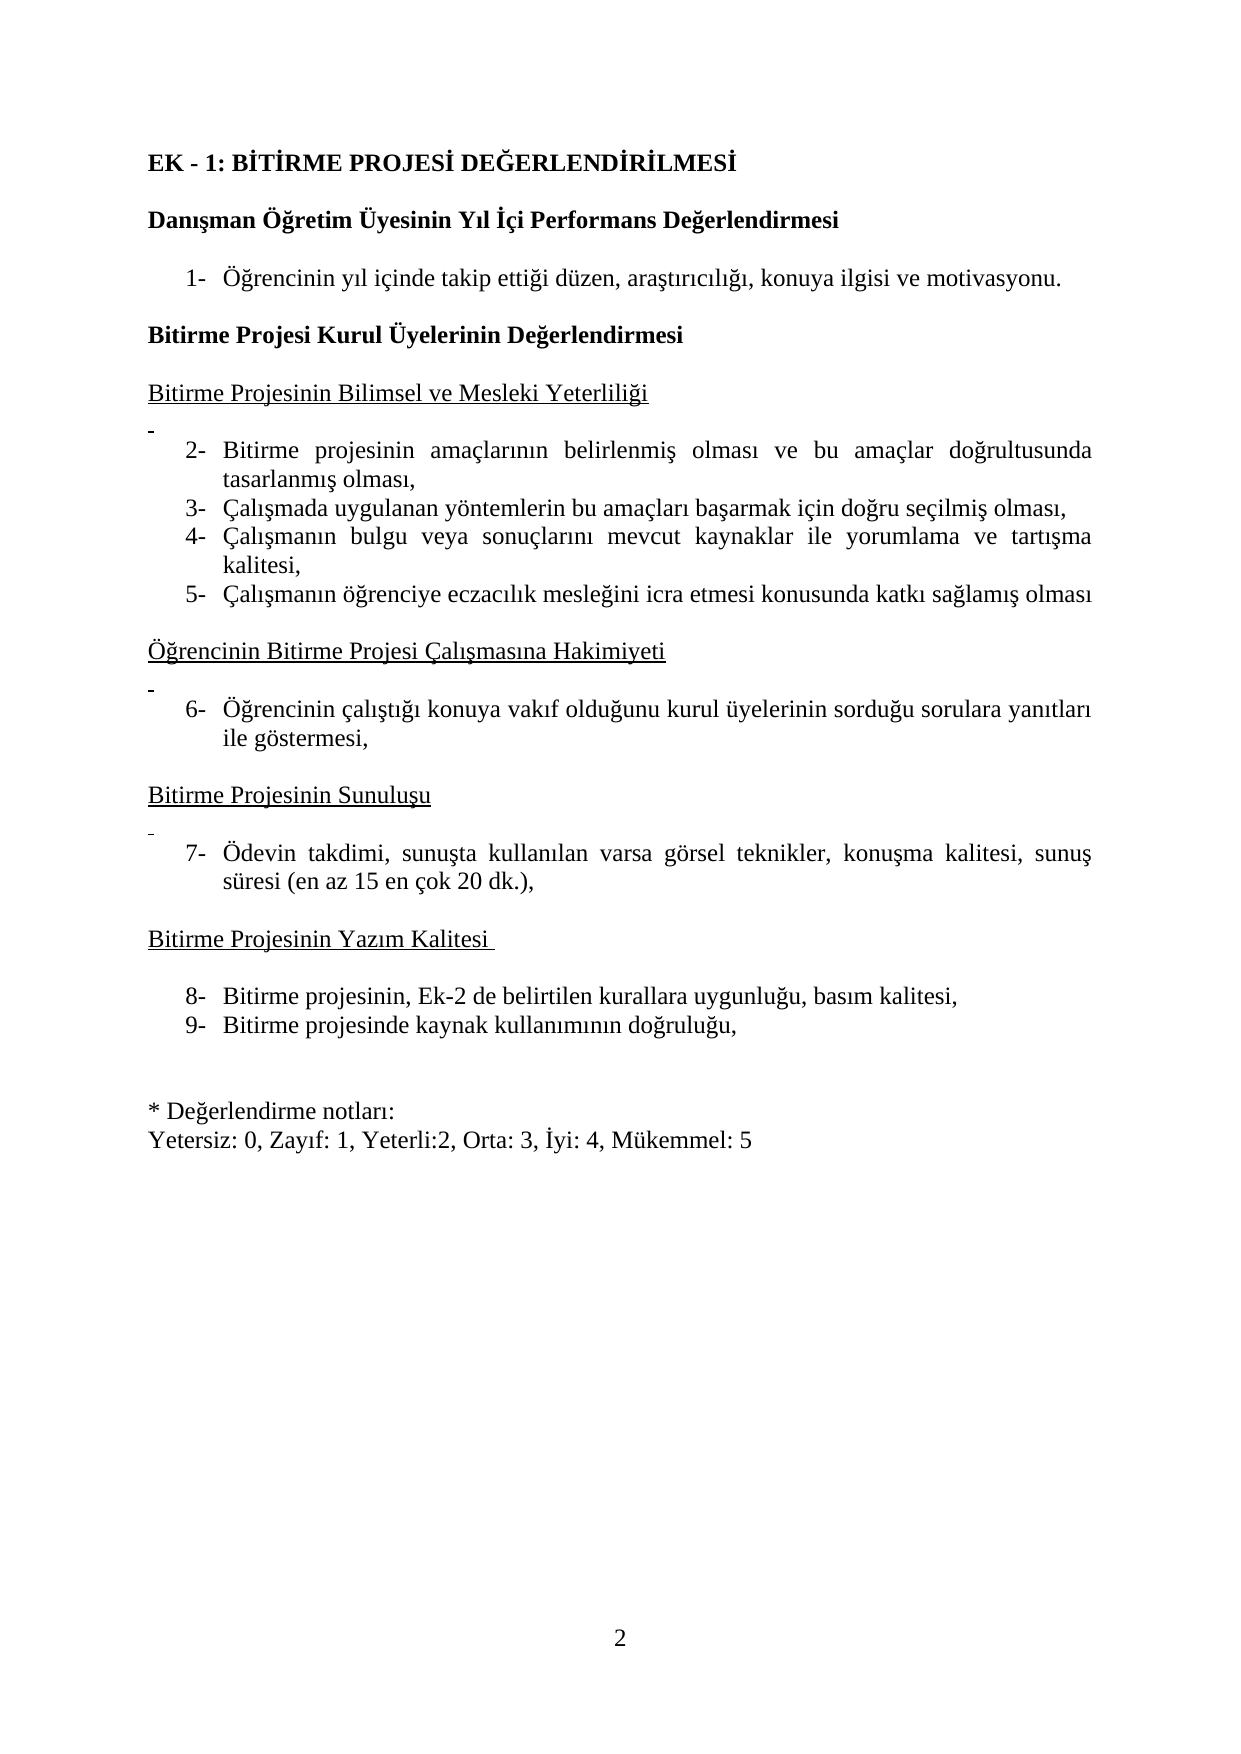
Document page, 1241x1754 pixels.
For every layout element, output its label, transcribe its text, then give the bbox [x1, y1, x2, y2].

text Bitirme Projesinin Bilimsel ve Mesleki Yeterliliği [148, 378, 1093, 406]
text Bitirme Projesinin Sunuluşu [148, 780, 1093, 809]
text * Değerlendirme notları: [148, 1096, 1093, 1125]
text Öğrencinin Bitirme Projesi Çalışmasına Hakimiyeti [148, 636, 1093, 665]
list Öğrencinin çalıştığı konuya vakıf olduğunu kurul üyelerinin sorduğu sorulara yanıtları ile göstermesi, [185, 694, 1093, 751]
text Bitirme Projesinin Yazım Kalitesi [148, 924, 1093, 953]
list Çalışmanın öğrenciye eczacılık mesleğini icra etmesi konusunda katkı sağlamış olması [185, 579, 1093, 608]
list Bitirme projesinin amaçlarının belirlenmiş olması ve bu amaçlar doğrultusunda tasarlanmış olması, [185, 435, 1093, 493]
text Danışman Öğretim Üyesinin Yıl İçi Performans Değerlendirmesi [148, 205, 1093, 234]
list Öğrencinin yıl içinde takip ettiği düzen, araştırıcılığı, konuya ilgisi ve motivasyonu. [185, 263, 1093, 291]
text EK - 1: BİTİRME PROJESİ DEĞERLENDİRİLMESİ [148, 148, 1093, 176]
list Bitirme projesinin, Ek-2 de belirtilen kurallara uygunluğu, basım kalitesi, [185, 981, 1093, 1010]
text Bitirme Projesi Kurul Üyelerinin Değerlendirmesi [148, 320, 1093, 349]
list Çalışmada uygulanan yöntemlerin bu amaçları başarmak için doğru seçilmiş olması, [185, 493, 1093, 521]
list Çalışmanın bulgu veya sonuçlarını mevcut kaynaklar ile yorumlama ve tartışma kalitesi, [185, 521, 1093, 579]
list Bitirme projesinde kaynak kullanımının doğruluğu, [185, 1010, 1093, 1039]
text Yetersiz: 0, Zayıf: 1, Yeterli:2, Orta: 3, İyi: 4, Mükemmel: 5 [148, 1125, 1093, 1154]
list Ödevin takdimi, sunuşta kullanılan varsa görsel teknikler, konuşma kalitesi, sunuş süresi (en az 15 en çok 20 dk.), [185, 838, 1093, 895]
